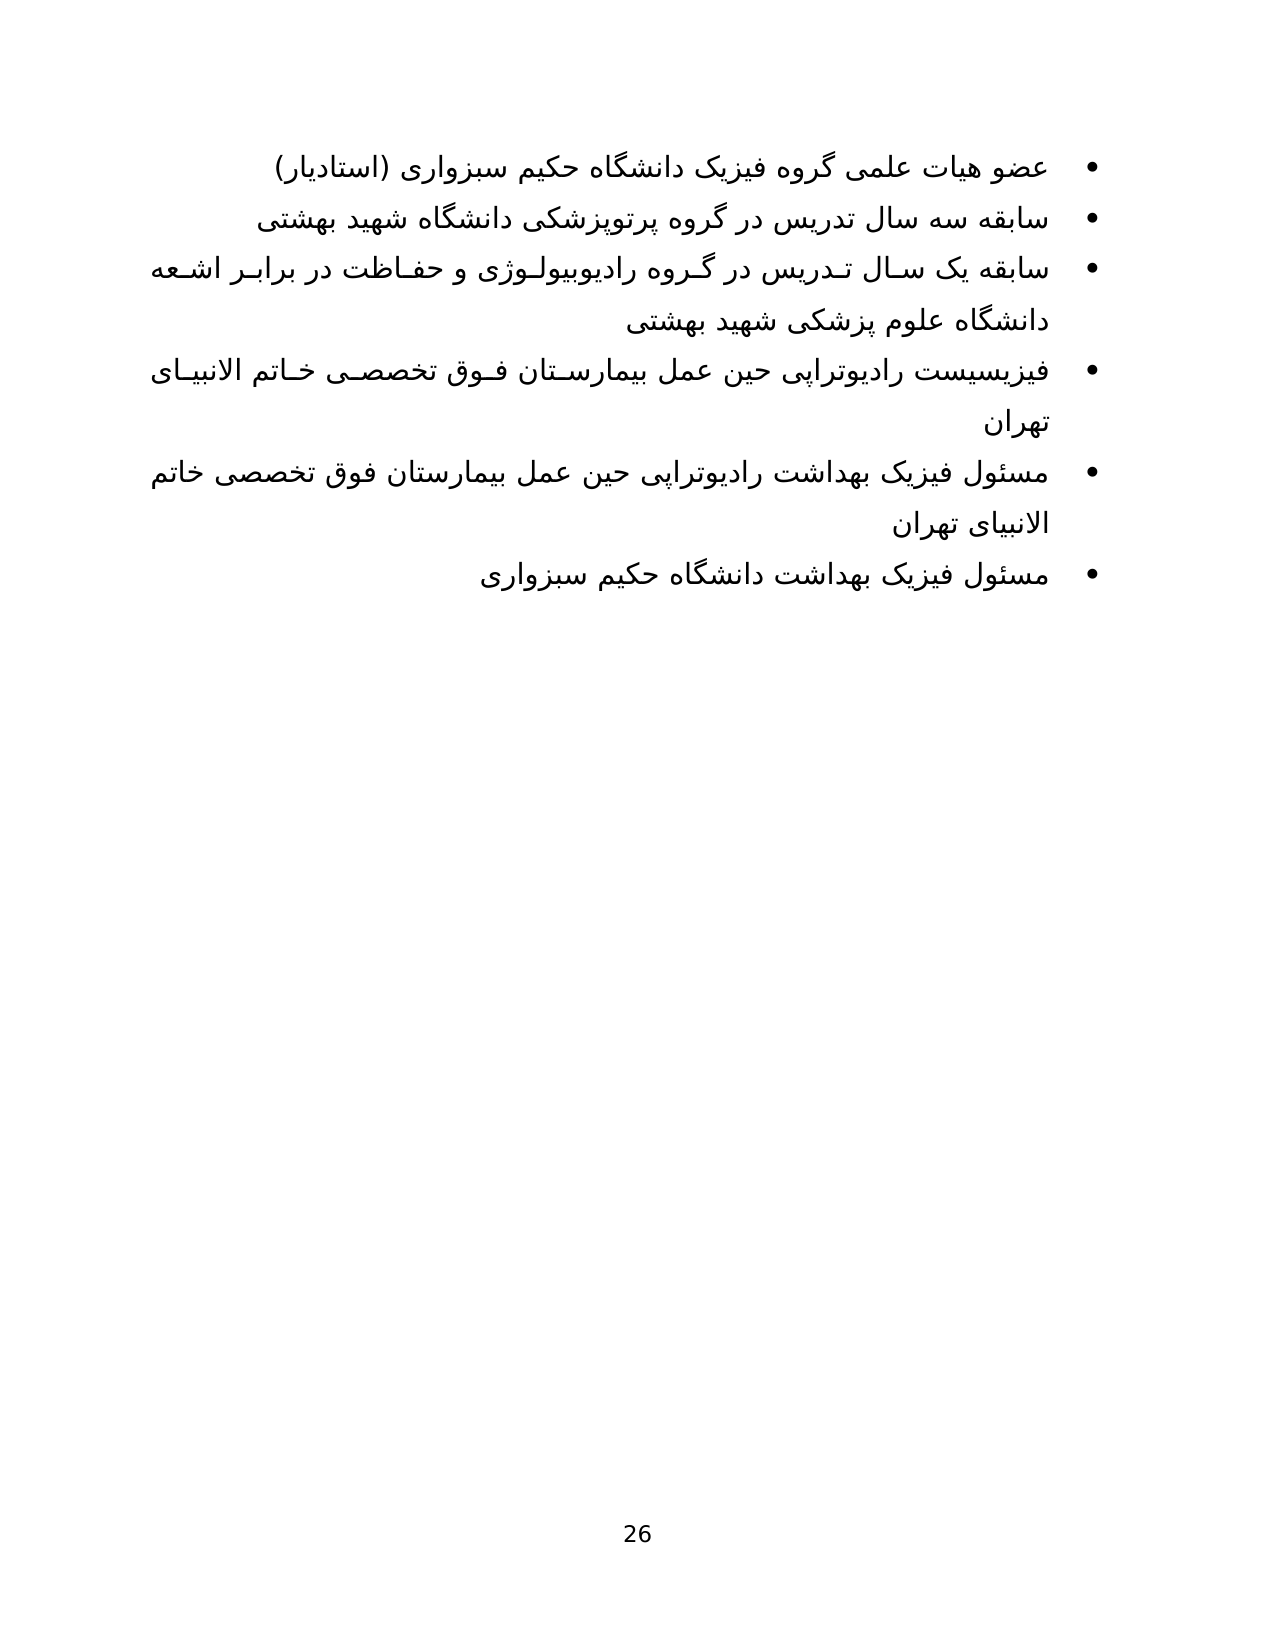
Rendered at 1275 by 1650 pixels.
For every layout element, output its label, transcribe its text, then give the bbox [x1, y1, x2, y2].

list سابقه سه سال تدریس در گروه پرتوپزشکی دانشگاه شهید بهشتی [150, 201, 1087, 235]
list سابقه یک سال تدریس در گروه رادیوبیولوژی و حفاظت در برابر اشعه دانشگاه علوم پزشکی شهید بهشتی [150, 252, 1087, 337]
list فیزیسیست رادیوتراپی حین عمل بیمارستان فوق تخصصی خاتم الانبیای تهران [150, 354, 1087, 439]
list مسئول فیزیک بهداشت رادیوتراپی حین عمل بیمارستان فوق تخصصی خاتم الانبیای تهران [150, 456, 1087, 541]
list مسئول فیزیک بهداشت دانشگاه حکیم سبزواری [150, 557, 1087, 591]
list عضو هیات علمی گروه فیزیک دانشگاه حکیم سبزواری (استادیار) [150, 150, 1087, 184]
